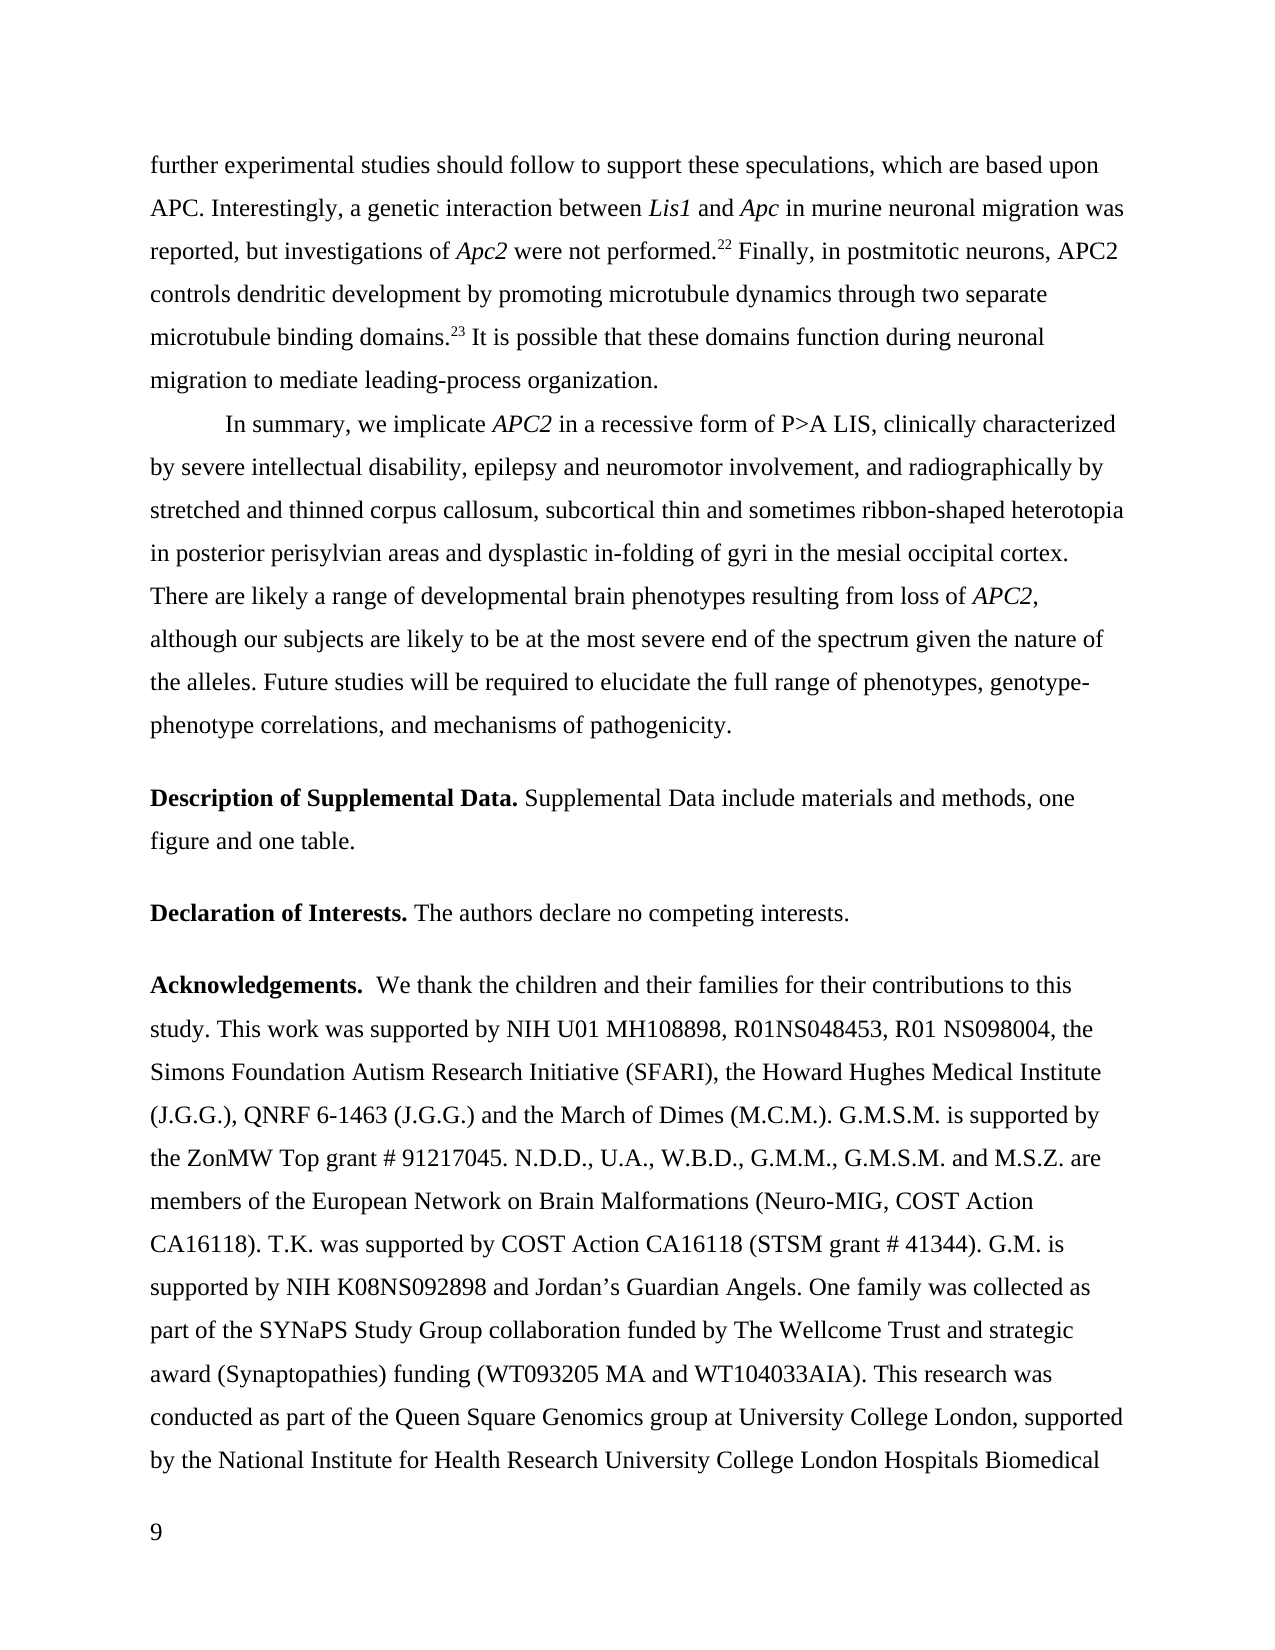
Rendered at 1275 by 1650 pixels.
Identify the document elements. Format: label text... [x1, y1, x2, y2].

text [150, 971, 1125, 1474]
text Description of Supplemental Data. Supplemental Data include materials and methods, one figure and one table. [150, 783, 1125, 855]
text Declaration of Interests. The authors declare no competing interests. [150, 898, 1125, 927]
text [150, 150, 1125, 739]
